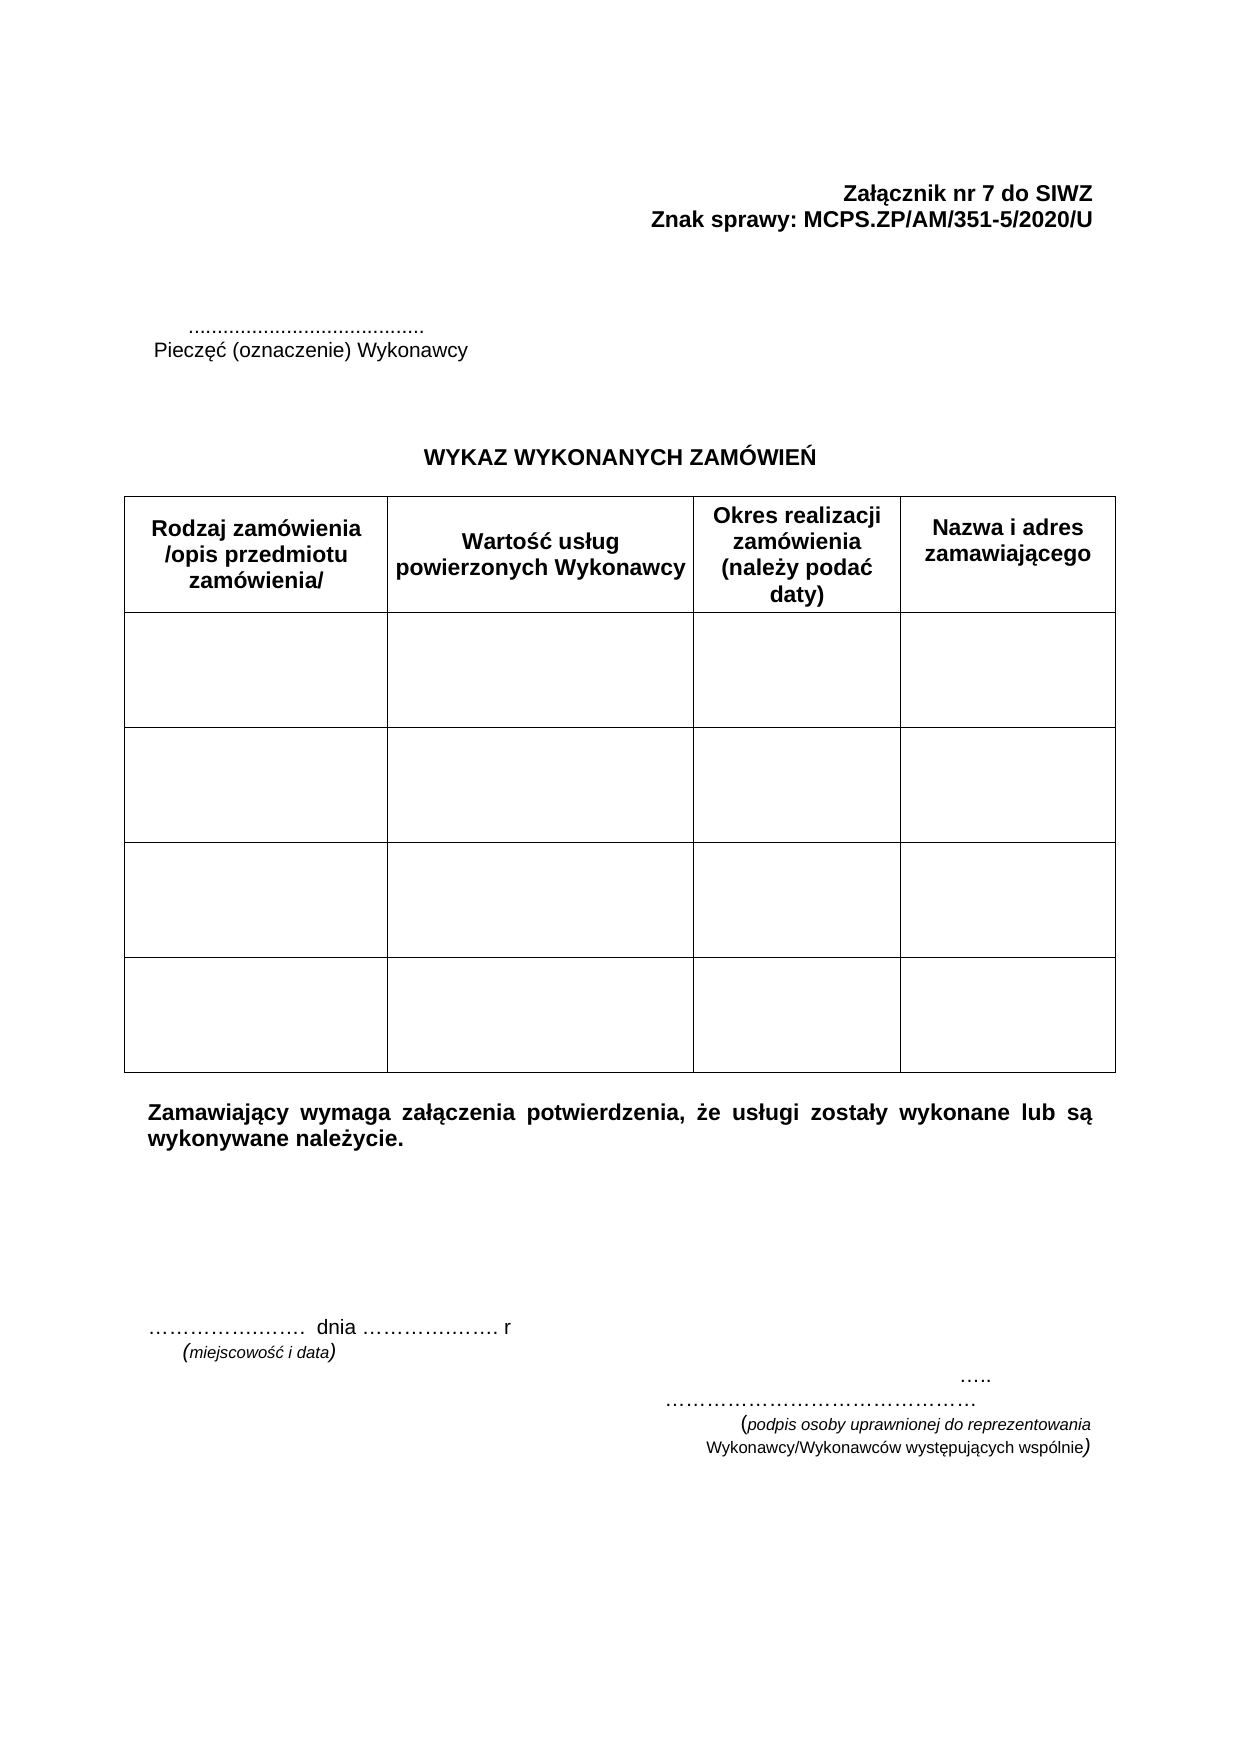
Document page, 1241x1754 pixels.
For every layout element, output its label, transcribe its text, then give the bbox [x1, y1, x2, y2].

text Zamawiający wymaga załączenia potwierdzenia, że usługi zostały wykonane lub są wykonywane należycie. [148, 1099, 1093, 1152]
table_cell [125, 843, 387, 957]
table_header Nazwa i adres zamawiającego [901, 497, 1115, 612]
table_cell [694, 613, 900, 727]
text WYKAZ WYKONANYCH ZAMÓWIEŃ [148, 443, 1093, 470]
table_header Wartość usług powierzonych Wykonawcy [388, 497, 693, 612]
text Pieczęć (oznaczenie) Wykonawcy [148, 338, 1093, 362]
table_header Okres realizacji zamówienia (należy podać daty) [694, 497, 900, 612]
table_cell [388, 958, 693, 1072]
table_cell [901, 843, 1115, 957]
text (podpis osoby uprawnionej do reprezentowania [148, 1410, 1093, 1434]
table_cell [901, 728, 1115, 842]
text ......................................... [148, 314, 1093, 338]
table_cell [125, 728, 387, 842]
table_cell [388, 843, 693, 957]
text Znak sprawy: MCPS.ZP/AM/351-5/2020/U [148, 206, 1093, 233]
table_cell [388, 613, 693, 727]
text Załącznik nr 7 do SIWZ [148, 180, 1093, 206]
text …………….……. dnia ………….……. r [148, 1314, 1093, 1338]
table_cell [901, 958, 1115, 1072]
text …..……………………………………… [664, 1362, 1093, 1410]
text Wykonawcy/Wykonawców występujących wspólnie) [148, 1434, 1093, 1458]
table_cell [694, 728, 900, 842]
table_cell [388, 728, 693, 842]
table_cell [125, 613, 387, 727]
table_cell [694, 958, 900, 1072]
table_cell [125, 958, 387, 1072]
table_cell [901, 613, 1115, 727]
table_cell [694, 843, 900, 957]
text (miejscowość i data) [148, 1338, 1093, 1362]
table_header Rodzaj zamówienia /opis przedmiotu zamówienia/ [125, 497, 387, 612]
